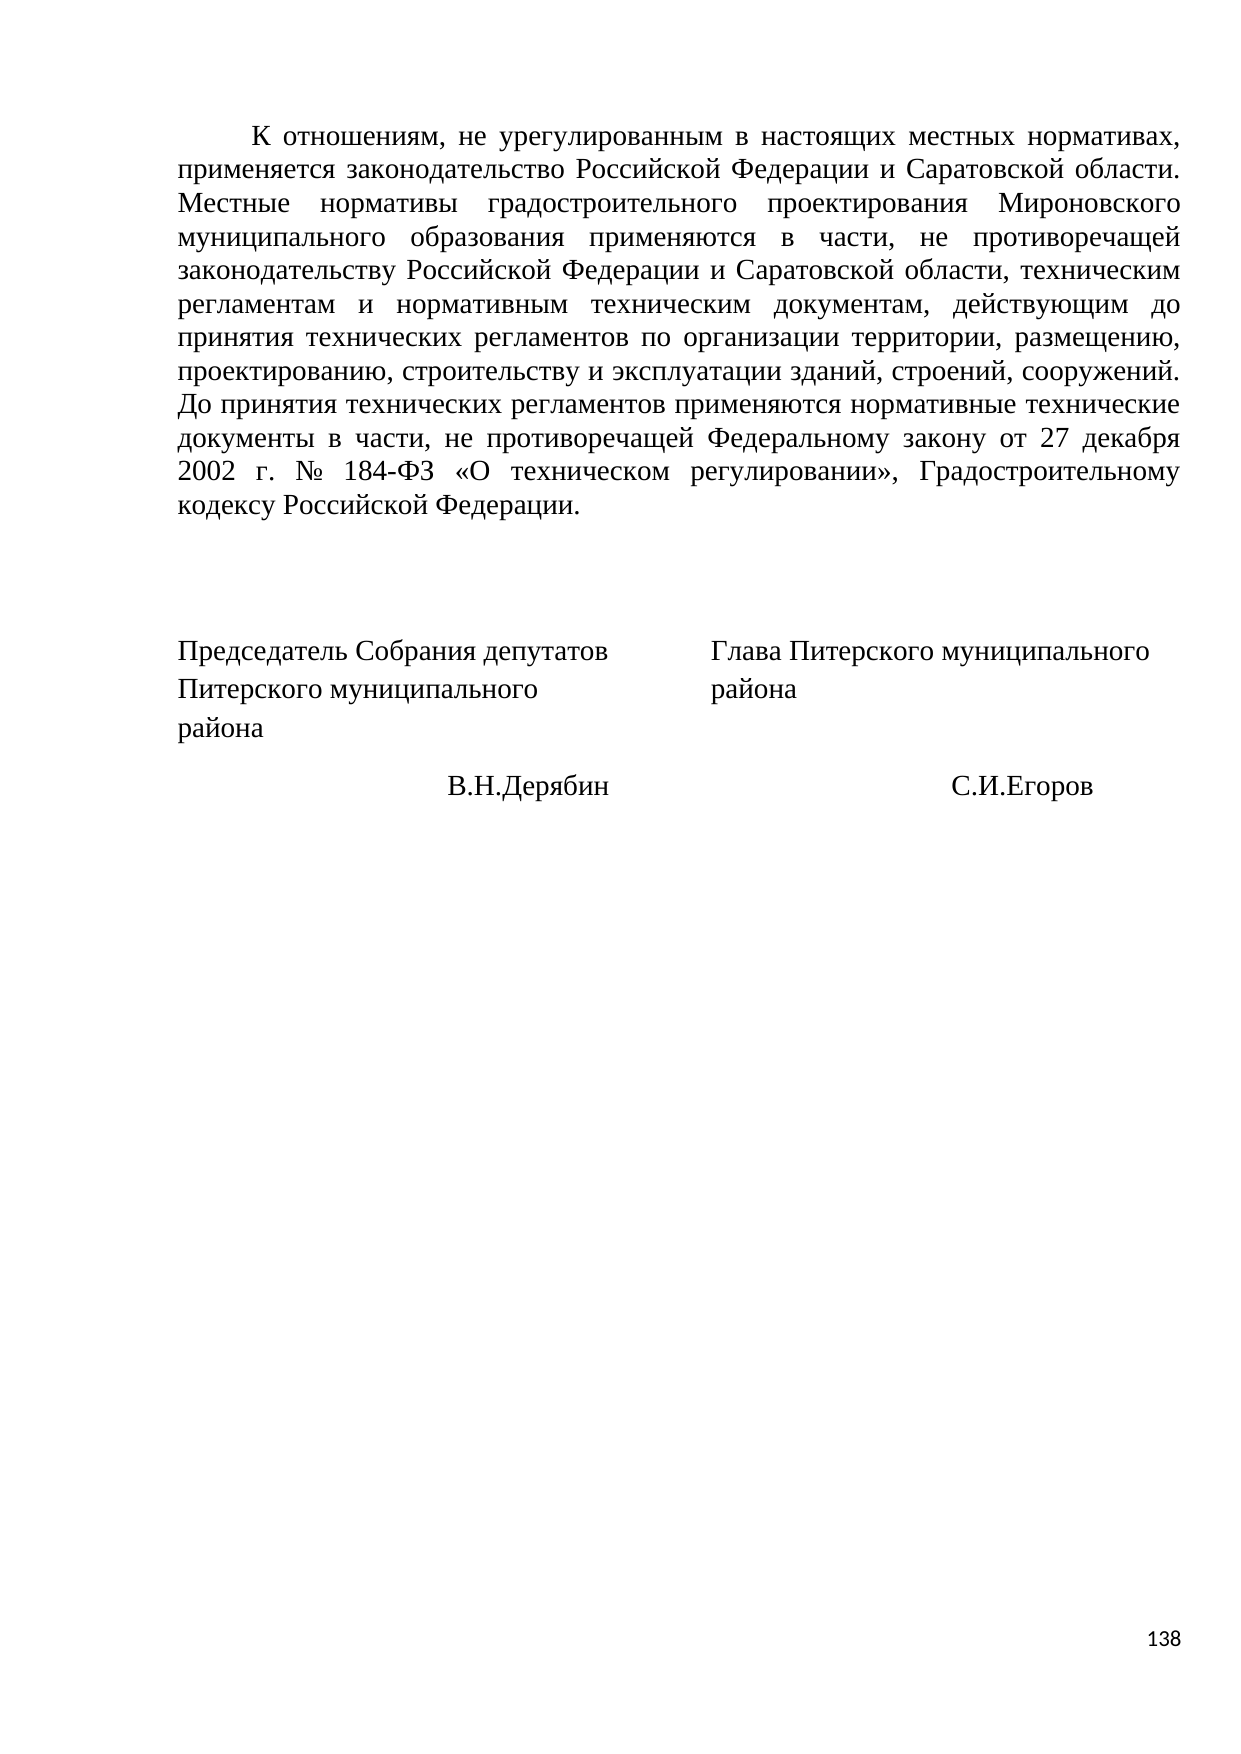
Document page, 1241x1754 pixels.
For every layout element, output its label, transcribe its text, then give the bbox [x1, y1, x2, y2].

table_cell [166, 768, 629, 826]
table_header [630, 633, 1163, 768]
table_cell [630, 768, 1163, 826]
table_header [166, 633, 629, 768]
text К отношениям, не урегулированным в настоящих местных нормативах, применяется законодательство Российской Федерации и Саратовской области. Местные нормативы градостроительного проектирования Мироновского муниципального образования применяются в части, не противоречащей законодательству Российской Федерации и Саратовской области, техническим регламентам и нормативным техническим документам, действующим до принятия технических регламентов по организации территории, размещению, проектированию, строительству и эксплуатации зданий, строений, сооружений. До принятия технических регламентов применяются нормативные технические документы в части, не противоречащей Федеральному закону от 27 декабря 2002 г. № 184-ФЗ «О техническом регулировании», Градостроительному кодексу Российской Федерации. [177, 118, 1181, 521]
